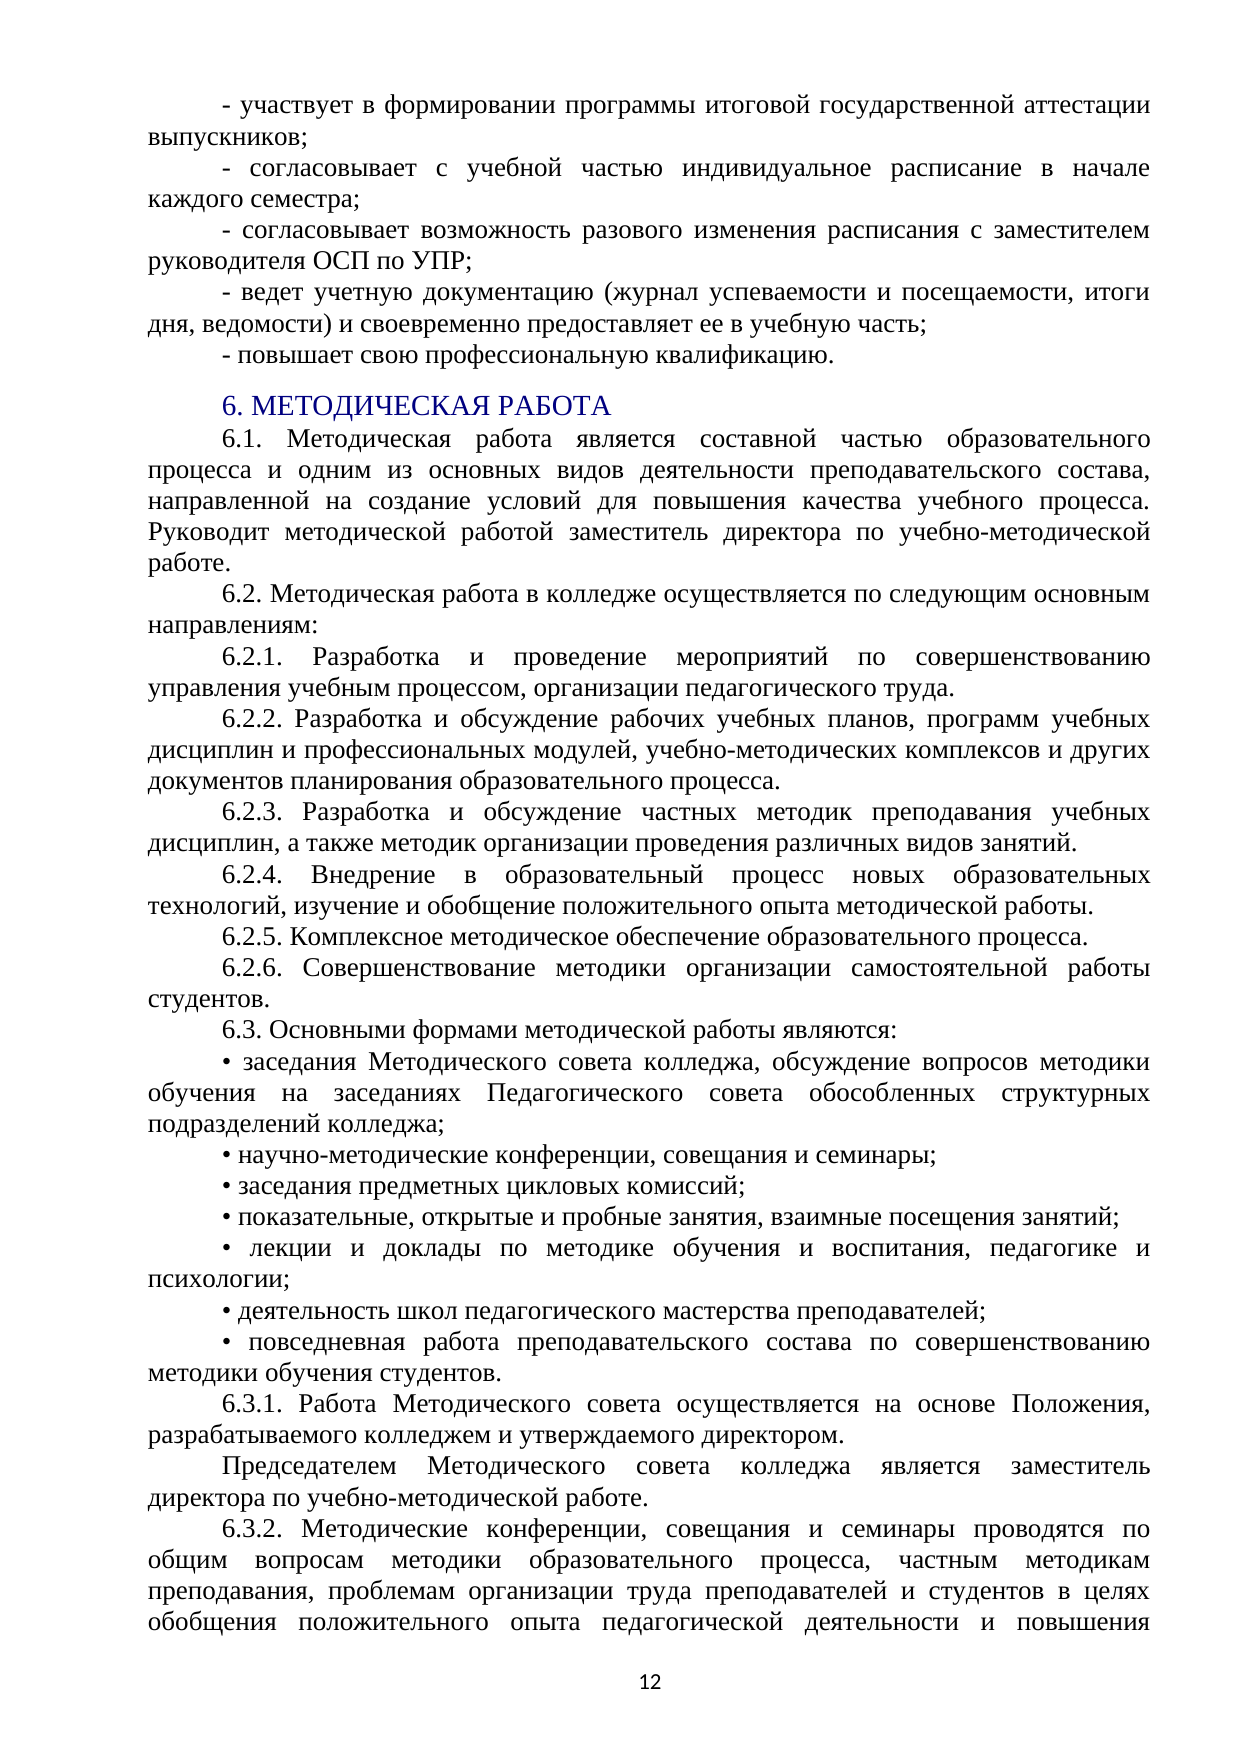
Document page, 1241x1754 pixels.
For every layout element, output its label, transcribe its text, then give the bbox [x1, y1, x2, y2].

text 6.2.4. Внедрение в образовательный процесс новых образовательных технологий, изучение и обобщение положительного опыта методической работы. [148, 858, 1152, 920]
text • повседневная работа преподавательского состава по совершенствованию методики обучения студентов. [148, 1325, 1152, 1387]
text - ведет учетную документацию (журнал успеваемости и посещаемости, итоги дня, ведомости) и своевременно предоставляет ее в учебную часть; [148, 276, 1152, 338]
text Председателем Методического совета колледжа является заместитель директора по учебно-методической работе. [148, 1449, 1152, 1512]
text • научно-методические конференции, совещания и семинары; [148, 1138, 1152, 1169]
text • лекции и доклады по методике обучения и воспитания, педагогике и психологии; [148, 1231, 1152, 1294]
text 6.1. Методическая работа является составной частью образовательного процесса и одним из основных видов деятельности преподавательского состава, направленной на создание условий для повышения качества учебного процесса. Руководит методической работой заместитель директора по учебно-методической работе. [148, 422, 1152, 577]
text - согласовывает с учебной частью индивидуальное расписание в начале каждого семестра; [148, 151, 1152, 213]
text 6.2.1. Разработка и проведение мероприятий по совершенствованию управления учебным процессом, организации педагогического труда. [148, 640, 1152, 702]
text 6.2.2. Разработка и обсуждение рабочих учебных планов, программ учебных дисциплин и профессиональных модулей, учебно-методических комплексов и других документов планирования образовательного процесса. [148, 702, 1152, 795]
text - повышает свою профессиональную квалификацию. [148, 338, 1152, 369]
text • заседания предметных цикловых комиссий; [148, 1169, 1152, 1200]
text • заседания Методического совета колледжа, обсуждение вопросов методики обучения на заседаниях Педагогического совета обособленных структурных подразделений колледжа; [148, 1044, 1152, 1138]
text 6.2.6. Совершенствование методики организации самостоятельной работы студентов. [148, 951, 1152, 1013]
text • показательные, открытые и пробные занятия, взаимные посещения занятий; [148, 1200, 1152, 1231]
text 6.3.1. Работа Методического совета осуществляется на основе Положения, разрабатываемого колледжем и утверждаемого директором. [148, 1387, 1152, 1449]
text • деятельность школ педагогического мастерства преподавателей; [148, 1294, 1152, 1325]
text 6.3. Основными формами методической работы являются: [148, 1013, 1152, 1044]
text 6.2. Методическая работа в колледже осуществляется по следующим основным направлениям: [148, 577, 1152, 640]
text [148, 1512, 1152, 1636]
text 6.2.3. Разработка и обсуждение частных методик преподавания учебных дисциплин, а также методик организации проведения различных видов занятий. [148, 795, 1152, 858]
text 6.2.5. Комплексное методическое обеспечение образовательного процесса. [148, 920, 1152, 951]
text - согласовывает возможность разового изменения расписания с заместителем руководителя ОСП по УПР; [148, 213, 1152, 276]
text 6. методическая работа [148, 388, 1152, 422]
text - участвует в формировании программы итоговой государственной аттестации выпускников; [148, 89, 1152, 151]
